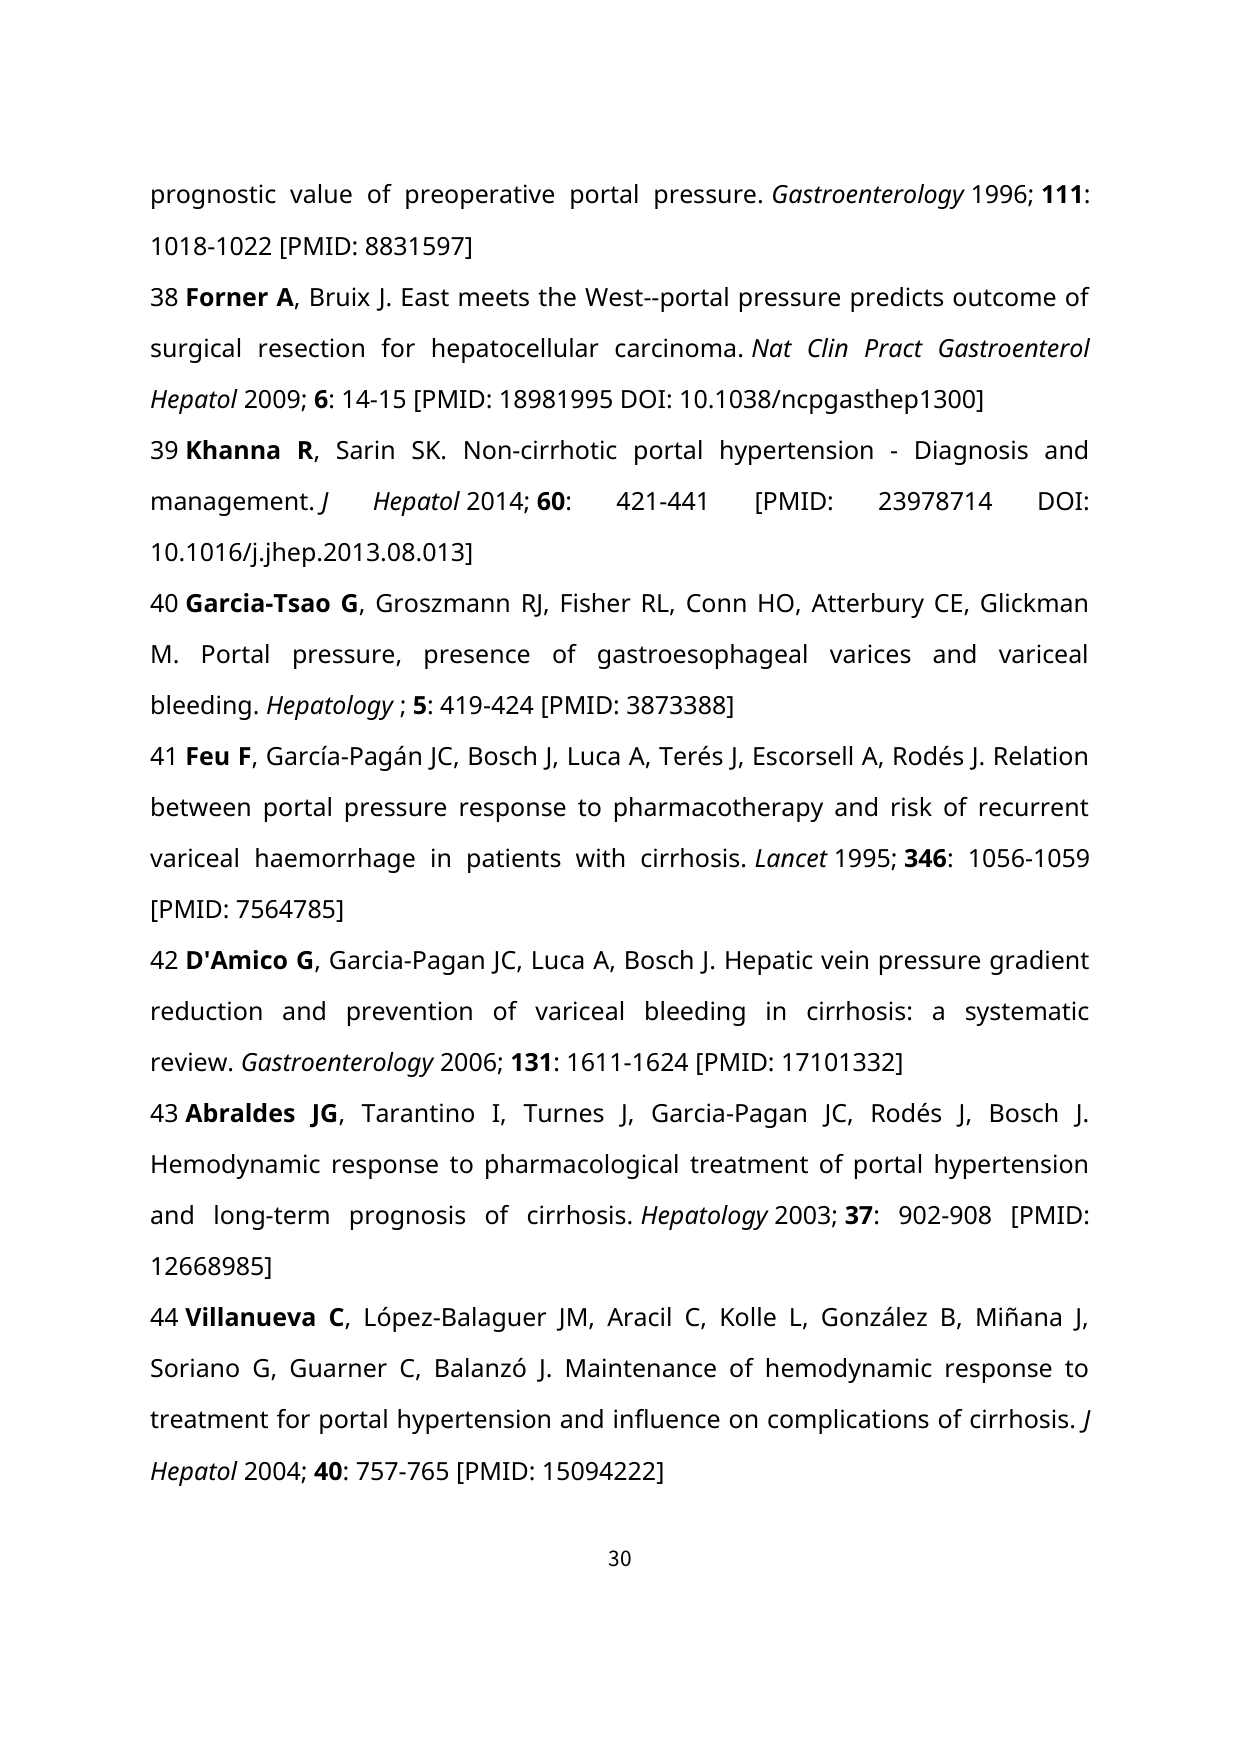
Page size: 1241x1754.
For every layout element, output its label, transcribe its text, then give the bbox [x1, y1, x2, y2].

text 39 Khanna R, Sarin SK. Non-cirrhotic portal hypertension - Diagnosis and management. J Hepatol 2014; 60: 421-441 [PMID: 23978714 DOI: 10.1016/j.jhep.2013.08.013] [150, 432, 1090, 568]
text 42 D'Amico G, Garcia-Pagan JC, Luca A, Bosch J. Hepatic vein pressure gradient reduction and prevention of variceal bleeding in cirrhosis: a systematic review. Gastroenterology 2006; 131: 1611-1624 [PMID: 17101332] [150, 943, 1090, 1079]
text 41 Feu F, García-Pagán JC, Bosch J, Luca A, Terés J, Escorsell A, Rodés J. Relation between portal pressure response to pharmacotherapy and risk of recurrent variceal haemorrhage in patients with cirrhosis. Lancet 1995; 346: 1056-1059 [PMID: 7564785] [150, 739, 1090, 926]
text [150, 177, 1090, 262]
text 44 Villanueva C, López-Balaguer JM, Aracil C, Kolle L, González B, Miñana J, Soriano G, Guarner C, Balanzó J. Maintenance of hemodynamic response to treatment for portal hypertension and influence on complications of cirrhosis. J Hepatol 2004; 40: 757-765 [PMID: 15094222] [150, 1300, 1090, 1487]
text 38 Forner A, Bruix J. East meets the West--portal pressure predicts outcome of surgical resection for hepatocellular carcinoma. Nat Clin Pract Gastroenterol Hepatol 2009; 6: 14-15 [PMID: 18981995 DOI: 10.1038/ncpgasthep1300] [150, 279, 1090, 415]
text 40 Garcia-Tsao G, Groszmann RJ, Fisher RL, Conn HO, Atterbury CE, Glickman M. Portal pressure, presence of gastroesophageal varices and variceal bleeding. Hepatology ; 5: 419-424 [PMID: 3873388] [150, 586, 1090, 722]
text 43 Abraldes JG, Tarantino I, Turnes J, Garcia-Pagan JC, Rodés J, Bosch J. Hemodynamic response to pharmacological treatment of portal hypertension and long-term prognosis of cirrhosis. Hepatology 2003; 37: 902-908 [PMID: 12668985] [150, 1096, 1090, 1283]
